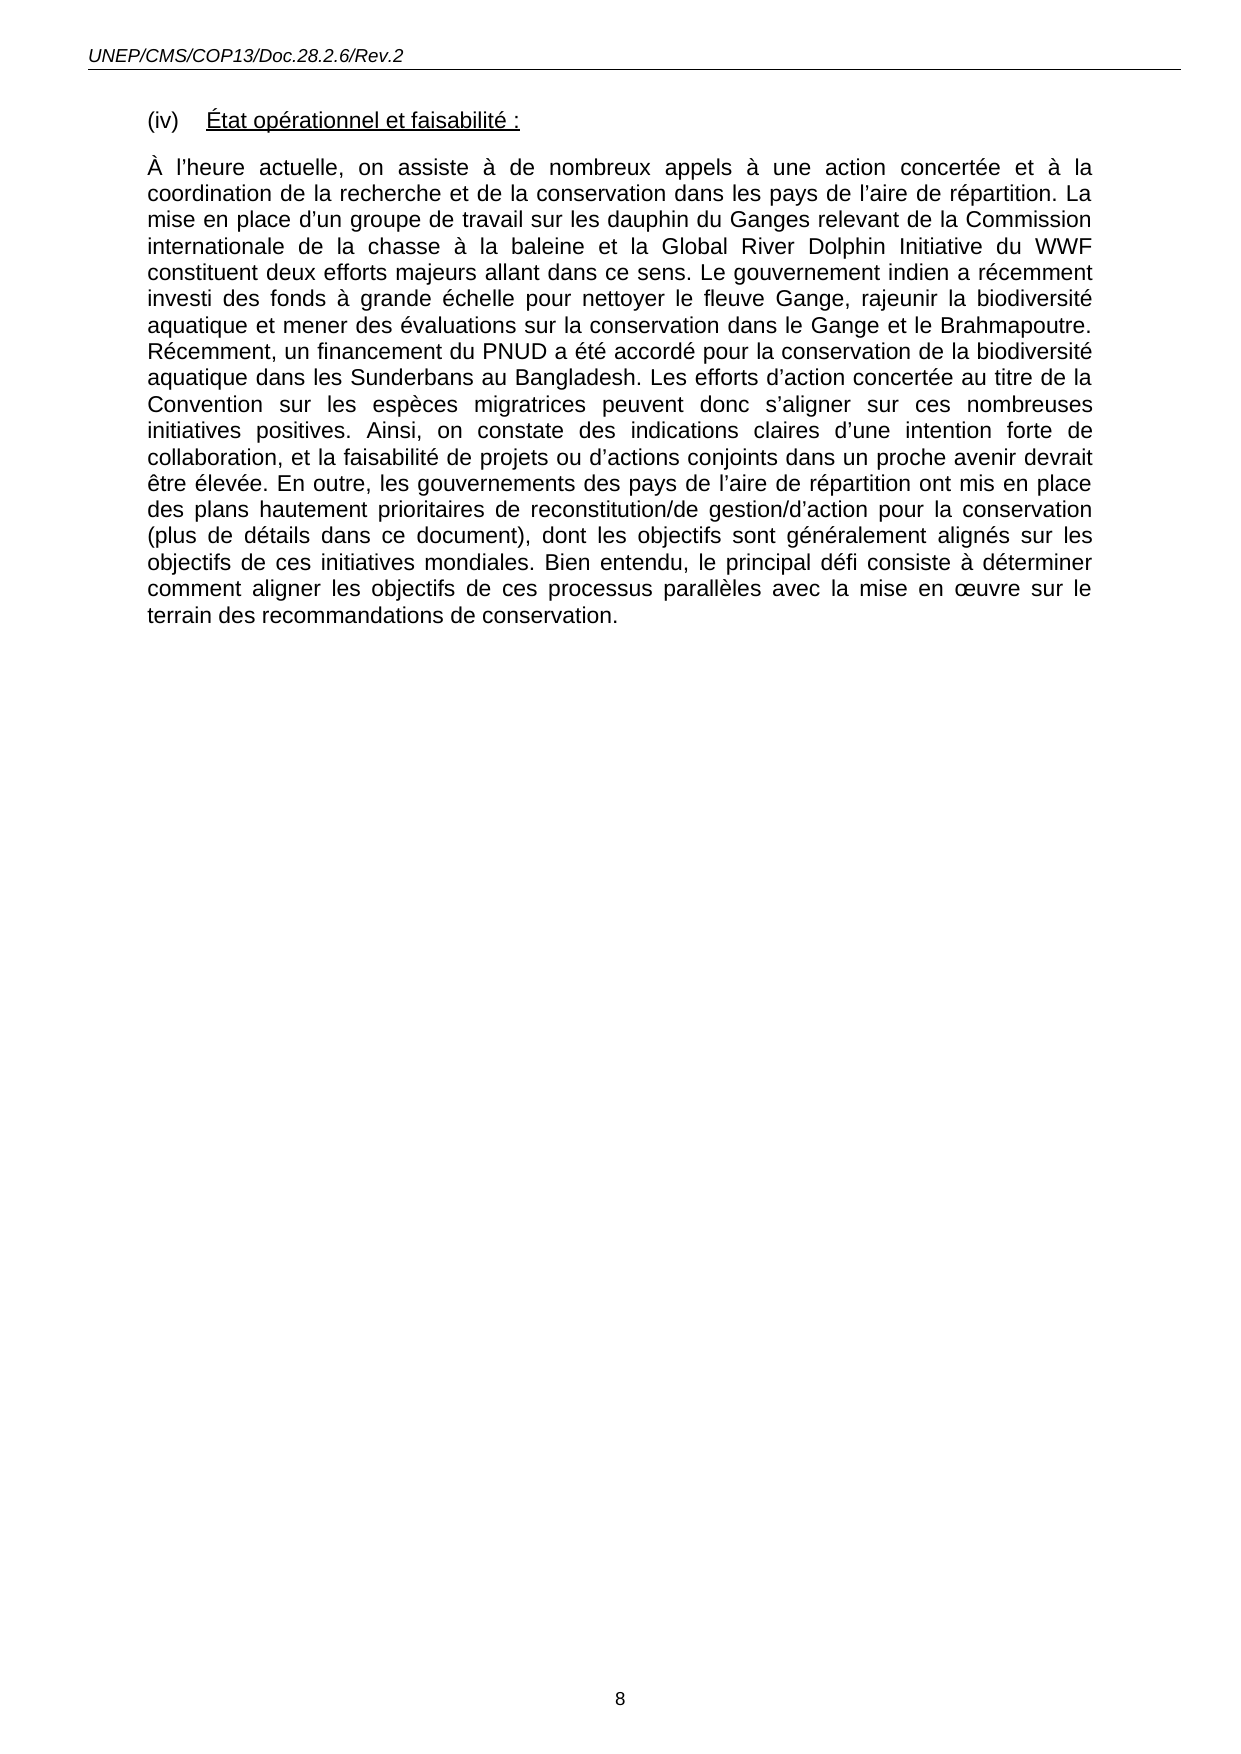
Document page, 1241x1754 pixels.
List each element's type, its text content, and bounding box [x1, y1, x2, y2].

subtitle À l’heure actuelle, on assiste à de nombreux appels à une action concertée et à la coordination de la recherche et de la conservation dans les pays de l’aire de répartition. La mise en place d’un groupe de travail sur les dauphin du Ganges relevant de la Commission internationale de la chasse à la baleine et la Global River Dolphin Initiative du WWF constituent deux efforts majeurs allant dans ce sens. Le gouvernement indien a récemment investi des fonds à grande échelle pour nettoyer le fleuve Gange, rajeunir la biodiversité aquatique et mener des évaluations sur la conservation dans le Gange et le Brahmapoutre. Récemment, un financement du PNUD a été accordé pour la conservation de la biodiversité aquatique dans les Sunderbans au Bangladesh. Les efforts d’action concertée au titre de la Convention sur les espèces migratrices peuvent donc s’aligner sur ces nombreuses initiatives positives. Ainsi, on constate des indications claires d’une intention forte de collaboration, et la faisabilité de projets ou d’actions conjoints dans un proche avenir devrait être élevée. En outre, les gouvernements des pays de l’aire de répartition ont mis en place des plans hautement prioritaires de reconstitution/de gestion/d’action pour la conservation (plus de détails dans ce document), dont les objectifs sont généralement alignés sur les objectifs de ces initiatives mondiales. Bien entendu, le principal défi consiste à déterminer comment aligner les objectifs de ces processus parallèles avec la mise en œuvre sur le terrain des recommandations de conservation. [147, 152, 1093, 628]
subtitle (iv) État opérationnel et faisabilité : [147, 107, 1093, 133]
